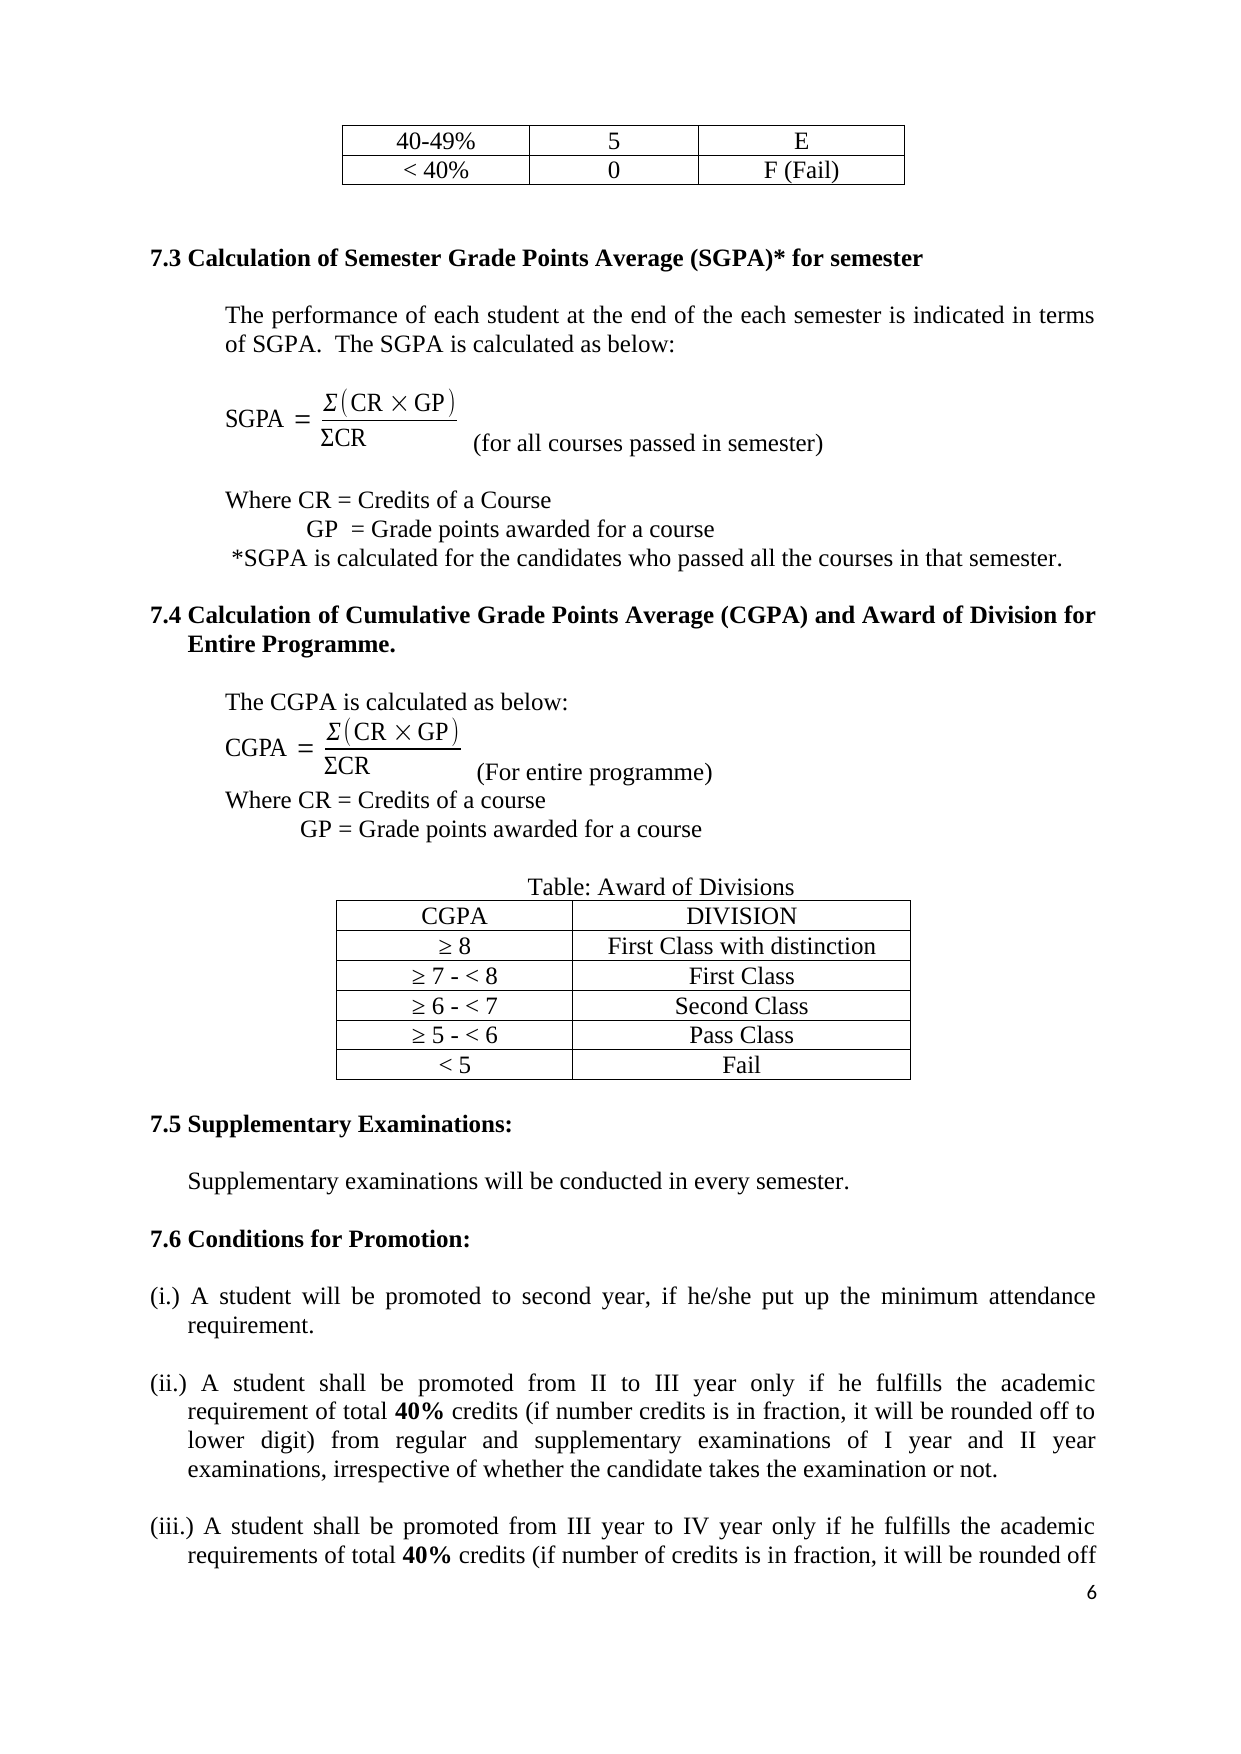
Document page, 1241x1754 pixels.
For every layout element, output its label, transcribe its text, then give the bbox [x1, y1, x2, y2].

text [150, 1511, 1097, 1569]
text Where CR = Credits of a Course [225, 485, 1097, 514]
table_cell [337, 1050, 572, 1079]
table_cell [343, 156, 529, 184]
list Calculation of Semester Grade Points Average (SGPA)* for semester [150, 243, 1097, 272]
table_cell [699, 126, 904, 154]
text The CGPA is calculated as below: [225, 687, 1097, 715]
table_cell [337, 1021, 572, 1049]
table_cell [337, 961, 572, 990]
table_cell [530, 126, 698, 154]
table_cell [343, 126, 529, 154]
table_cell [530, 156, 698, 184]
text GP = Grade points awarded for a course [225, 514, 1097, 543]
text 7.6 Conditions for Promotion: [150, 1224, 1097, 1253]
list Calculation of Cumulative Grade Points Average (CGPA) and Award of Division for Entire Programme. [150, 600, 1097, 658]
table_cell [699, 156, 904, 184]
text Table: Award of Divisions [225, 872, 1097, 900]
text (ii.) A student shall be promoted from II to III year only if he fulfills the academic requirement of total 40% credits (if number credits is in fraction, it will be rounded off to lower digit) from regular and supplementary examinations of I year and II year examinations, irrespective of whether the candidate takes the examination or not. [150, 1368, 1097, 1483]
text *SGPA is calculated for the candidates who passed all the courses in that semester. [225, 543, 1097, 572]
text (for all courses passed in semester) [225, 387, 1097, 457]
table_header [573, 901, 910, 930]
text Supplementary examinations will be conducted in every semester. [150, 1166, 1097, 1195]
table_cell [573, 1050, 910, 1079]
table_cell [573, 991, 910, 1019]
text GP = Grade points awarded for a course [225, 814, 1097, 843]
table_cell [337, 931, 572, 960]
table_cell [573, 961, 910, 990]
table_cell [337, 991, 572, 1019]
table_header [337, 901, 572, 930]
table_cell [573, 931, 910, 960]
text Where CR = Credits of a course [225, 785, 1097, 814]
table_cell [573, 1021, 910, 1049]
text (For entire programme) [225, 715, 1097, 785]
text The performance of each student at the end of the each semester is indicated in terms of SGPA. The SGPA is calculated as below: [225, 300, 1097, 358]
text (i.) A student will be promoted to second year, if he/she put up the minimum attendance requirement. [150, 1281, 1097, 1339]
text 7.5 Supplementary Examinations: [150, 1109, 1097, 1138]
